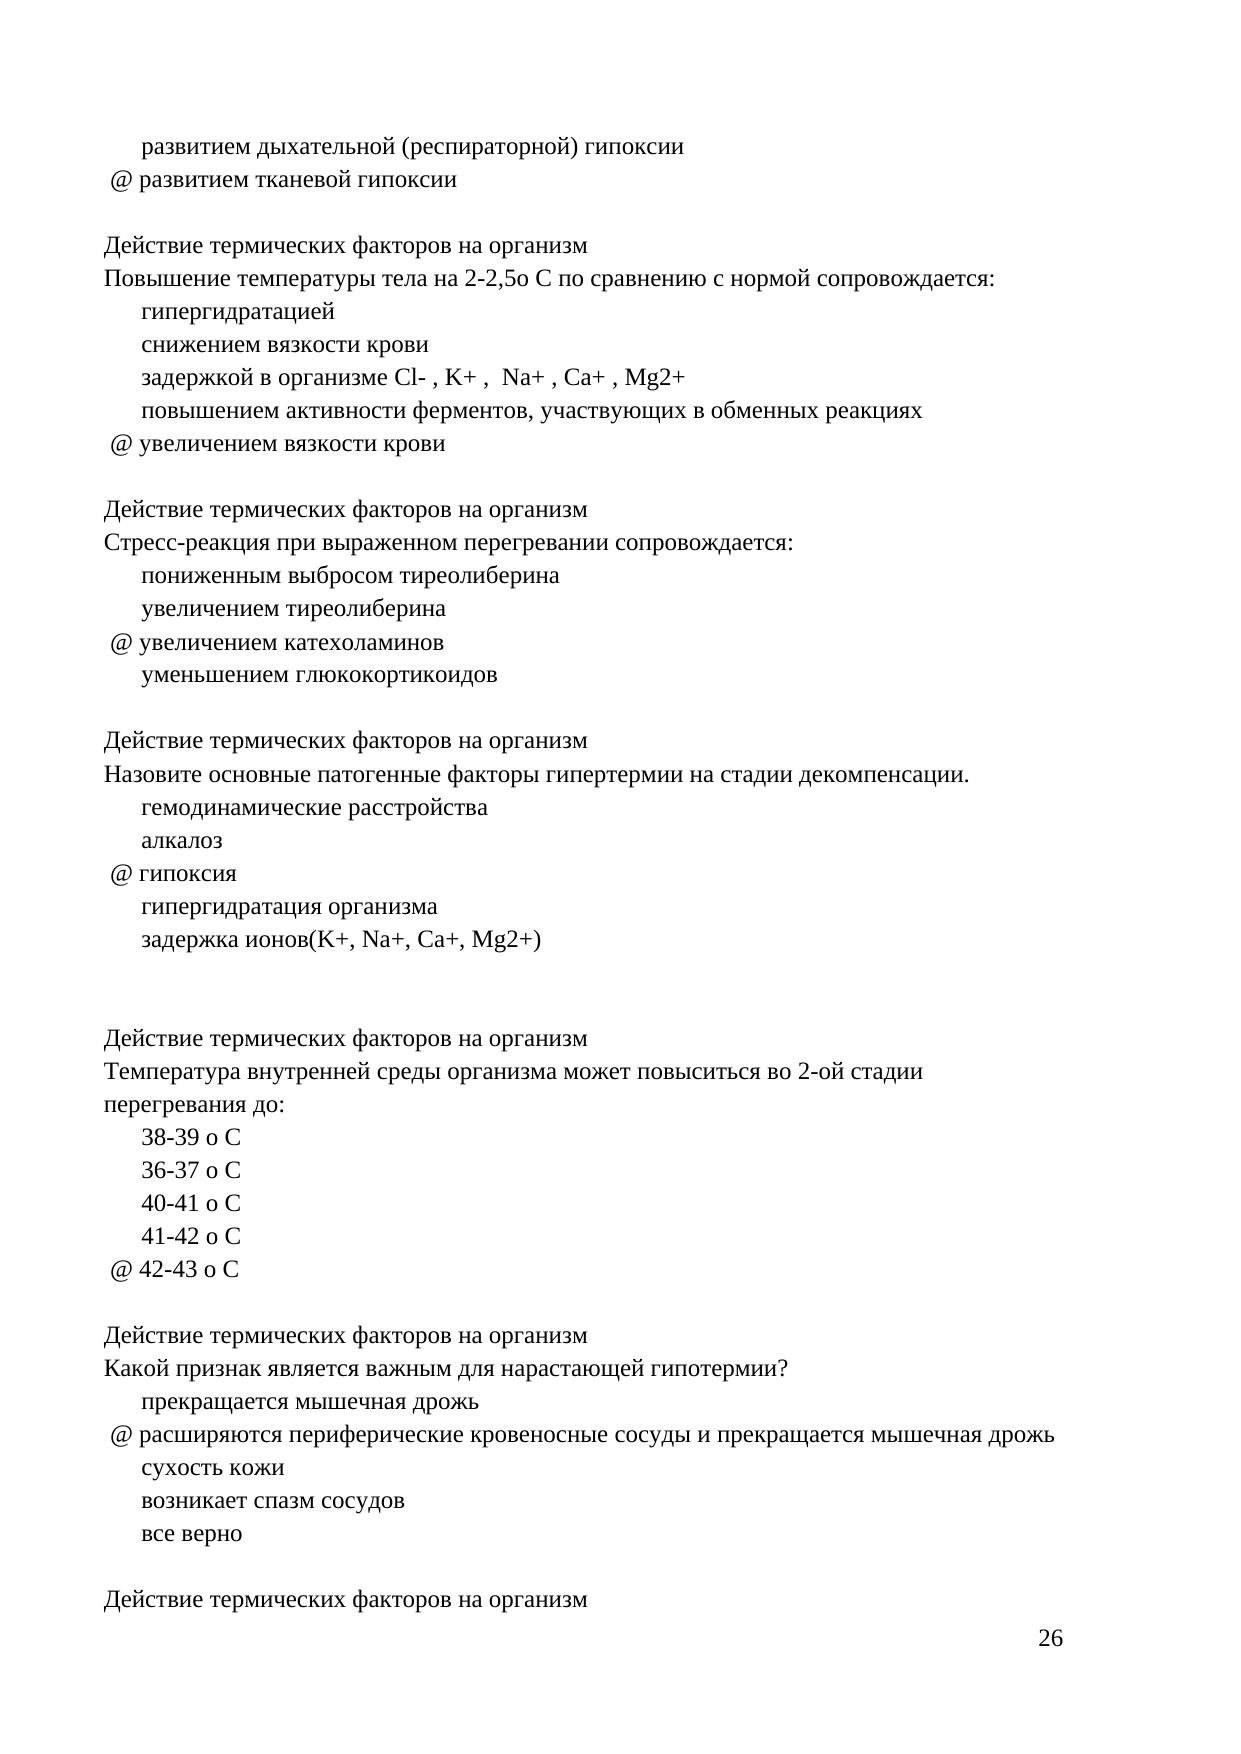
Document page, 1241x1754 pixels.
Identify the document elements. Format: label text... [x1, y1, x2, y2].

text повышением активности ферментов, участвующих в обменных реакциях [103, 395, 1063, 424]
text пониженным выбросом тиреолиберина [103, 561, 1063, 589]
text снижением вязкости крови [103, 329, 1063, 358]
text уменьшением глюкокортикоидов [103, 659, 1063, 688]
text задержкой в организме Cl- , K+ , Na+ , Ca+ , Mg2+ [103, 362, 1063, 391]
text задержка ионов(K+, Na+, Ca+, Mg2+) [103, 924, 1063, 952]
text 38-39 о С [103, 1122, 1063, 1151]
text Действие термических факторов на организм [103, 726, 1063, 754]
text алкалоз [103, 825, 1063, 853]
text Назовите основные патогенные факторы гипертермии на стадии декомпенсации. [103, 759, 1063, 787]
text Какой признак является важным для нарастающей гипотермии? [103, 1353, 1063, 1382]
text гипергидратация организма [103, 891, 1063, 919]
text @ расширяются периферические кровеносные сосуды и прекращается мышечная дрожь [103, 1419, 1063, 1448]
text все верно [103, 1518, 1063, 1547]
text @ гипоксия [103, 858, 1063, 886]
text Действие термических факторов на организм [103, 494, 1063, 523]
text Повышение температуры тела на 2-2,5о С по сравнению с нормой сопровождается: [103, 263, 1063, 292]
text Действие термических факторов на организм [103, 1584, 1063, 1613]
text @ увеличением вязкости крови [103, 428, 1063, 457]
text @ развитием тканевой гипоксии [103, 164, 1063, 193]
text Действие термических факторов на организм [103, 1023, 1063, 1052]
text гипергидратацией [103, 296, 1063, 325]
text Действие термических факторов на организм [103, 230, 1063, 259]
text Стресс-реакция при выраженном перегревании сопровождается: [103, 527, 1063, 556]
text 41-42 о С [103, 1221, 1063, 1250]
text @ увеличением катехоламинов [103, 627, 1063, 655]
text гемодинамические расстройства [103, 792, 1063, 820]
text @ 42-43 о С [103, 1254, 1063, 1283]
text увеличением тиреолиберина [103, 593, 1063, 622]
text возникает спазм сосудов [103, 1485, 1063, 1514]
text 40-41 о С [103, 1188, 1063, 1217]
text сухость кожи [103, 1452, 1063, 1481]
text прекращается мышечная дрожь [103, 1386, 1063, 1415]
text развитием дыхательной (респираторной) гипоксии [103, 131, 1063, 160]
text 36-37 о С [103, 1155, 1063, 1184]
text Температура внутренней среды организма может повыситься во 2-ой стадии перегревания до: [103, 1056, 1063, 1118]
text Действие термических факторов на организм [103, 1320, 1063, 1349]
